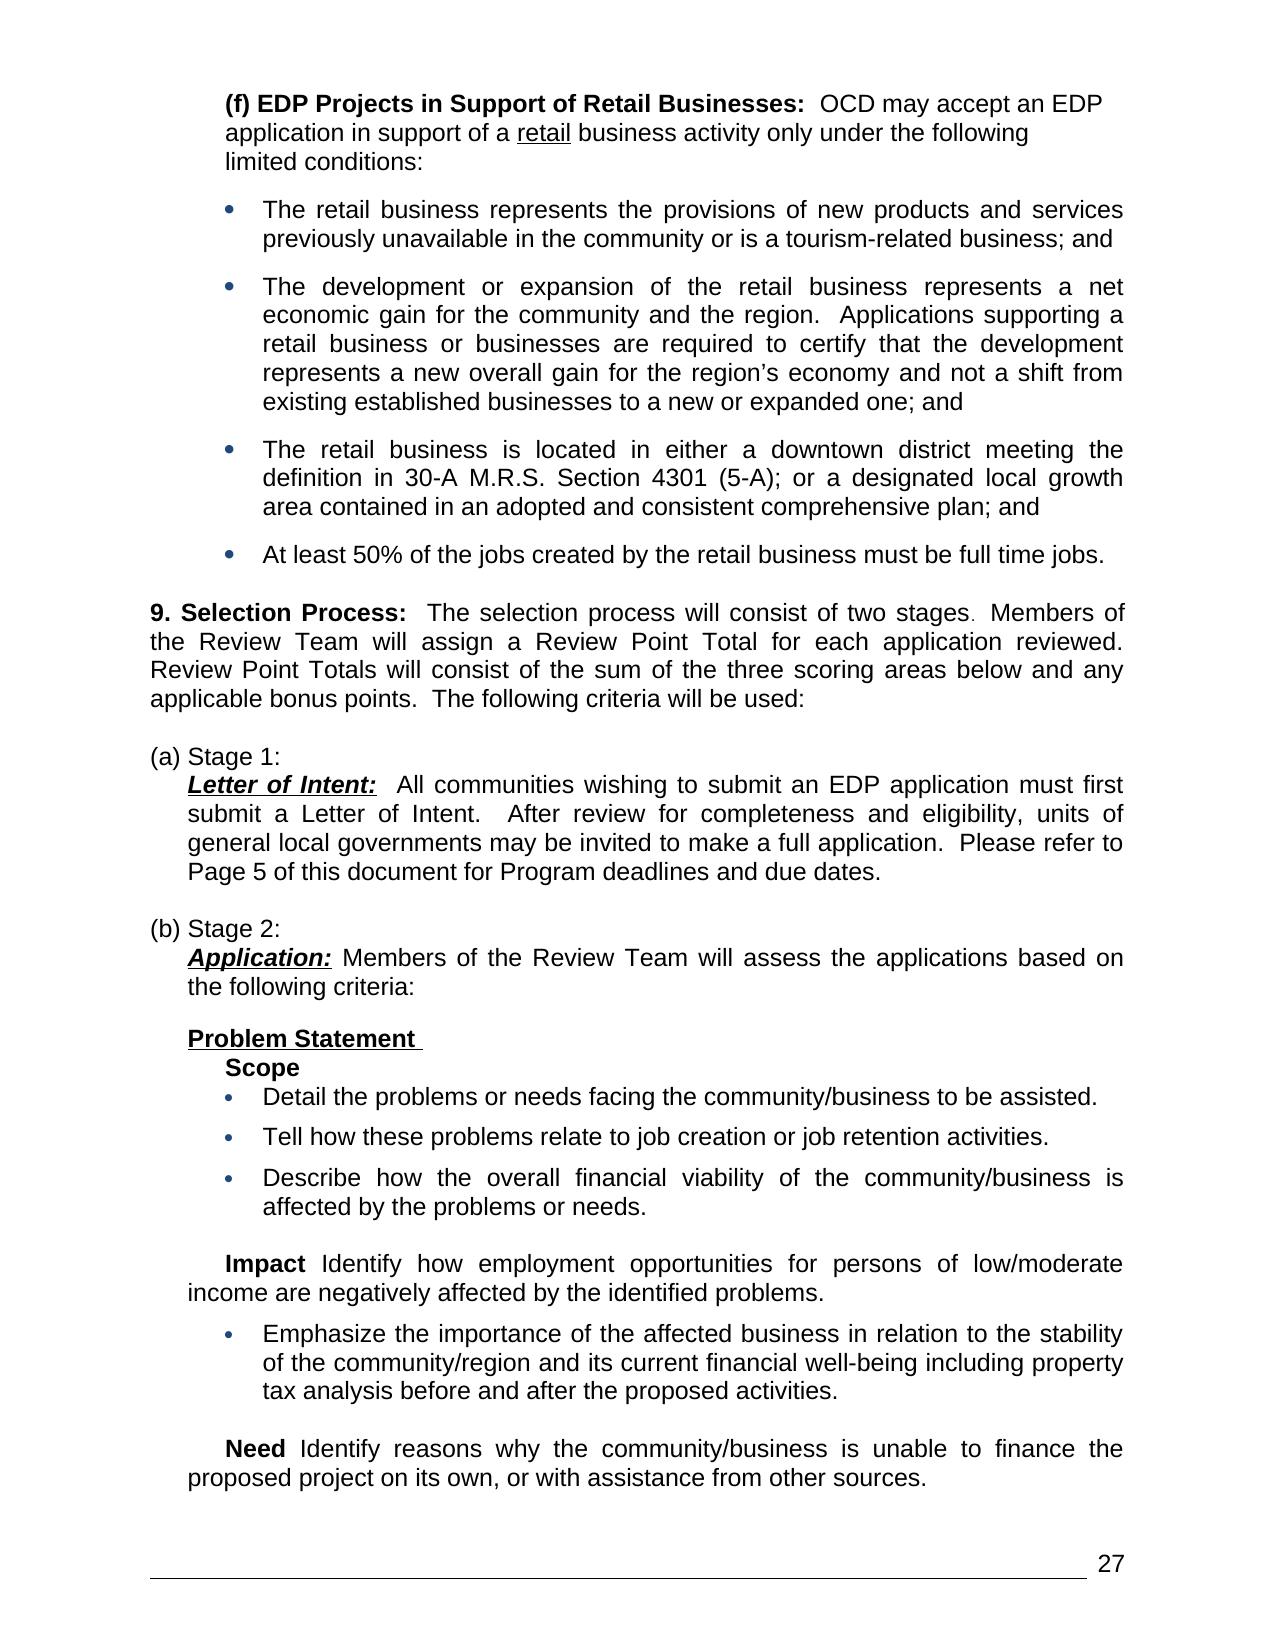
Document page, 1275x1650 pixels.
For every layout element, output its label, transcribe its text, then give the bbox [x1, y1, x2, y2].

list Describe how the overall financial viability of the community/business is affected by the problems or needs. [225, 1163, 1125, 1221]
list The development or expansion of the retail business represents a net economic gain for the community and the region. Applications supporting a retail business or businesses are required to certify that the development represents a new overall gain for the region’s economy and not a shift from existing established businesses to a new or expanded one; and [225, 272, 1125, 415]
list At least 50% of the jobs created by the retail business must be full time jobs. [225, 540, 1125, 569]
text Impact Identify how employment opportunities for persons of low/moderate income are negatively affected by the identified problems. [187, 1249, 1125, 1307]
text Letter of Intent: All communities wishing to submit an EDP application must first submit a Letter of Intent. After review for completeness and eligibility, units of general local governments may be invited to make a full application. Please refer to Page 5 of this document for Program deadlines and due dates. [187, 770, 1125, 885]
text Application: Members of the Review Team will assess the applications based on the following criteria: [187, 943, 1125, 1000]
text (b) Stage 2: [150, 914, 1125, 943]
text Scope [187, 1053, 1125, 1082]
list Tell how these problems relate to job creation or job retention activities. [225, 1122, 1125, 1151]
text (f) EDP Projects in Support of Retail Businesses: OCD may accept an EDP [225, 89, 1125, 118]
list The retail business represents the provisions of new products and services previously unavailable in the community or is a tourism-related business; and [225, 195, 1125, 252]
text Need Identify reasons why the community/business is unable to finance the proposed project on its own, or with assistance from other sources. [187, 1434, 1125, 1491]
text application in support of a retail business activity only under the following [225, 118, 1125, 147]
list The retail business is located in either a downtown district meeting the definition in 30-A M.R.S. Section 4301 (5-A); or a designated local growth area contained in an adopted and consistent comprehensive plan; and [225, 434, 1125, 521]
text (a) Stage 1: [150, 741, 1125, 770]
text Problem Statement [187, 1024, 1125, 1053]
text 9. Selection Process: The selection process will consist of two stages. Members of the Review Team will assign a Review Point Total for each application reviewed. Review Point Totals will consist of the sum of the three scoring areas below and any applicable bonus points. The following criteria will be used: [150, 598, 1125, 713]
text limited conditions: [225, 147, 1125, 176]
list Emphasize the importance of the affected business in relation to the stability of the community/region and its current financial well-being including property tax analysis before and after the proposed activities. [225, 1319, 1125, 1405]
list Detail the problems or needs facing the community/business to be assisted. [225, 1082, 1125, 1110]
